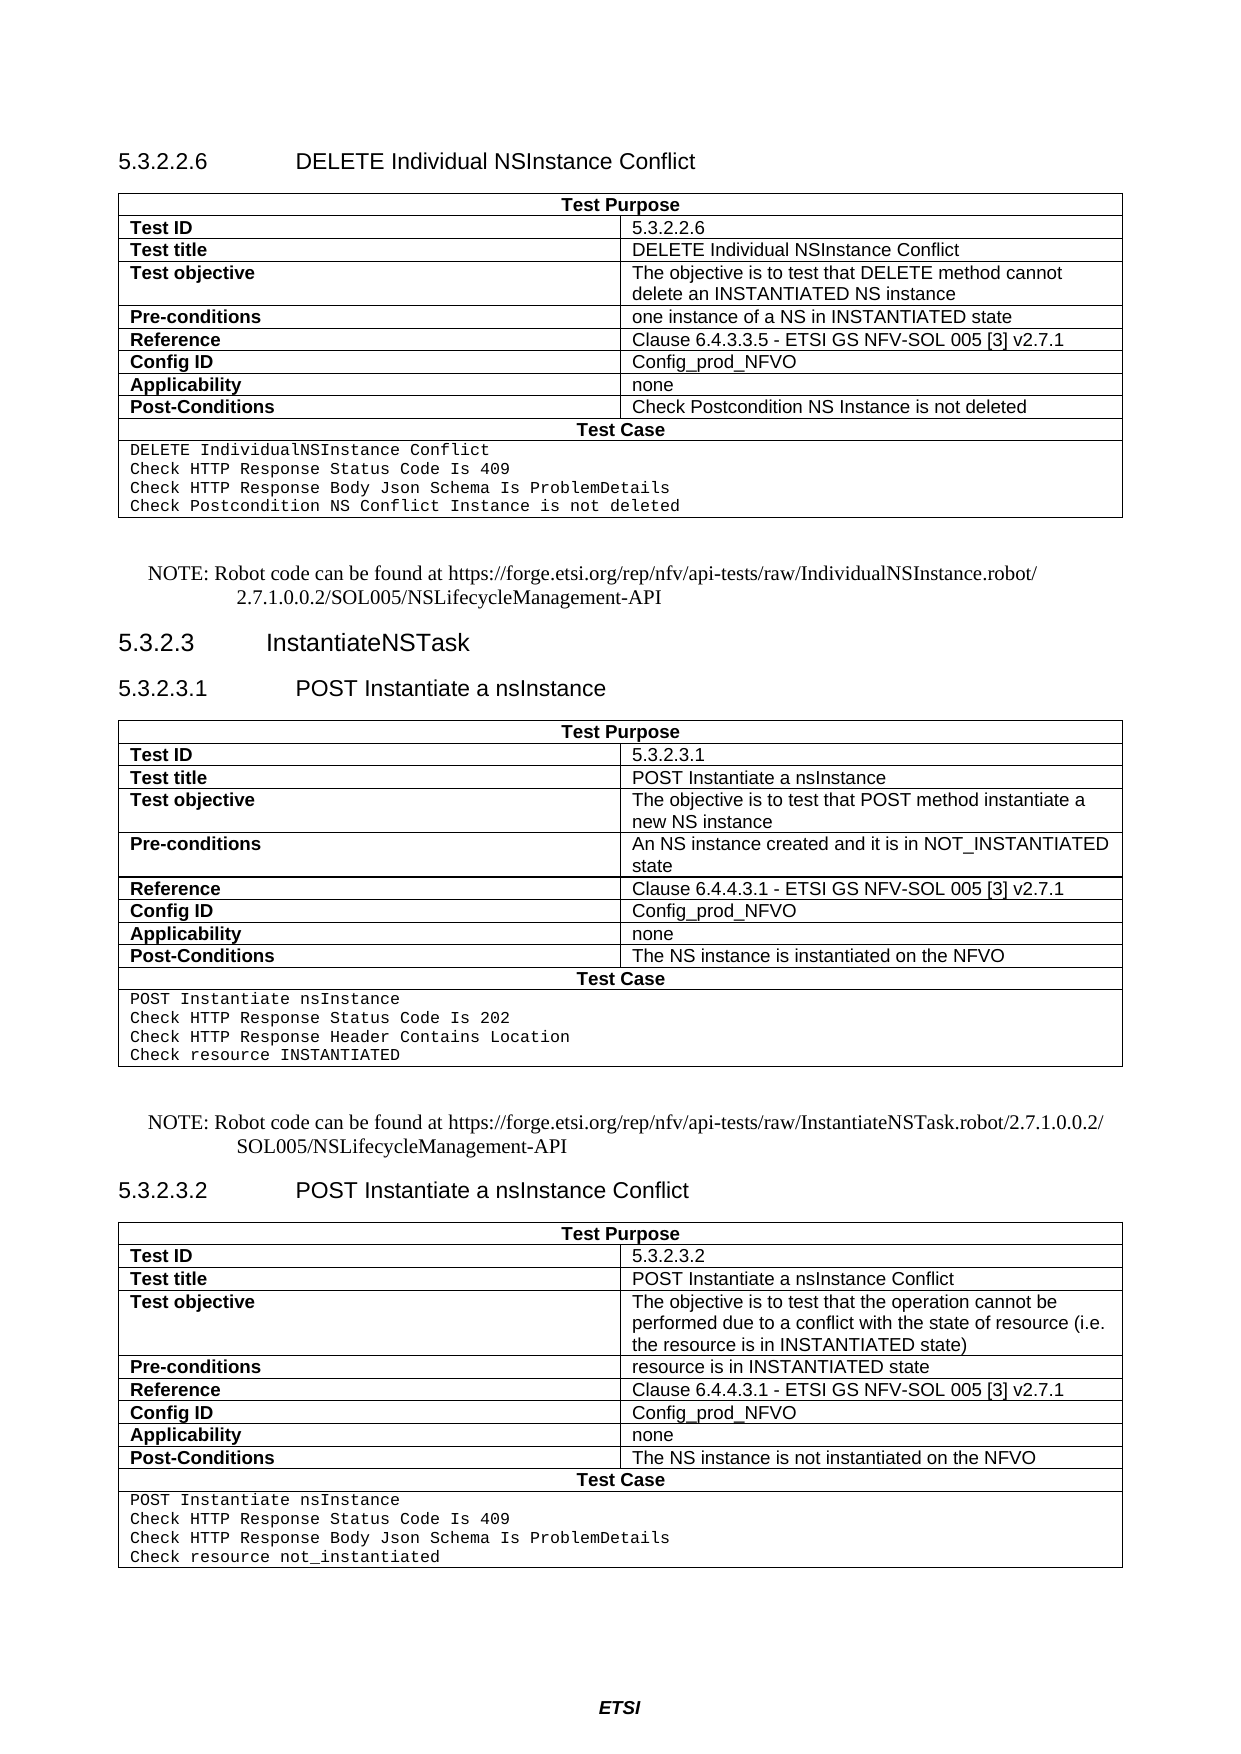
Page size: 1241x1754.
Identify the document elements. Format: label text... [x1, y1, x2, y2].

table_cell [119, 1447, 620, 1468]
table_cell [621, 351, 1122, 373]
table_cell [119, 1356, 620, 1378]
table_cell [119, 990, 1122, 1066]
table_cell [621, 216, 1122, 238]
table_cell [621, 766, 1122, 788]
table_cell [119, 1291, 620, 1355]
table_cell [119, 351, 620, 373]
text NOTE: Robot code can be found at https://forge.etsi.org/rep/nfv/api-tests/raw/IndividualNSInstance.robot/2.7.1.0.0.2/SOL005/NSLifecycleManagement-API [148, 561, 1122, 609]
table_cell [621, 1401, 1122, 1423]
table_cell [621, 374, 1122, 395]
subtitle 5.3.2.3.1 POST Instantiate a nsInstance [118, 675, 1122, 701]
subtitle 5.3.2.3 InstantiateNSTask [118, 628, 1122, 656]
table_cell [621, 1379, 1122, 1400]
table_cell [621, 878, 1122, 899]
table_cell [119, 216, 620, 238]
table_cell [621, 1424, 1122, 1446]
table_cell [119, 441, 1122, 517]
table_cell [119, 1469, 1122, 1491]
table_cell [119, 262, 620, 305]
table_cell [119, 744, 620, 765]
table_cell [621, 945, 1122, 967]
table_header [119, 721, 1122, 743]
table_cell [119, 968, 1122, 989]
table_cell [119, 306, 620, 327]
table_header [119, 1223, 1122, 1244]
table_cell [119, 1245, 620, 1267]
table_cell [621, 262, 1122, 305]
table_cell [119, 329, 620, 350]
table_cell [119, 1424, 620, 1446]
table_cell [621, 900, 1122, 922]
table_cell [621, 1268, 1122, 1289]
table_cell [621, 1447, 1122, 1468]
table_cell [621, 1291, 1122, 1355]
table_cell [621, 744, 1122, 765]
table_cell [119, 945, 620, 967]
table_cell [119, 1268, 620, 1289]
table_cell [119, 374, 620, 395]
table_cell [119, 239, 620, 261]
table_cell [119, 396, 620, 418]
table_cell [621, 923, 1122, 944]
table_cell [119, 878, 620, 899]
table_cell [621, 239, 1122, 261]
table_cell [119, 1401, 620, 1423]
subtitle 5.3.2.3.2 POST Instantiate a nsInstance Conflict [118, 1177, 1122, 1203]
subtitle 5.3.2.2.6 DELETE Individual NSInstance Conflict [118, 148, 1122, 174]
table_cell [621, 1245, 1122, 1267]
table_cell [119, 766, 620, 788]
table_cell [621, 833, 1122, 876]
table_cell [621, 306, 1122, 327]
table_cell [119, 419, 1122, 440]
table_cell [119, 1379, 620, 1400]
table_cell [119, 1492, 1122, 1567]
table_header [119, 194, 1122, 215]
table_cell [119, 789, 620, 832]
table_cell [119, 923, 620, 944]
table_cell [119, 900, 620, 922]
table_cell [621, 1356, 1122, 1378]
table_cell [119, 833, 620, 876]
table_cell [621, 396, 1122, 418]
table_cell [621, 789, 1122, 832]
text NOTE: Robot code can be found at https://forge.etsi.org/rep/nfv/api-tests/raw/InstantiateNSTask.robot/2.7.1.0.0.2/SOL005/NSLifecycleManagement-API [148, 1110, 1122, 1158]
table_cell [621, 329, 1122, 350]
